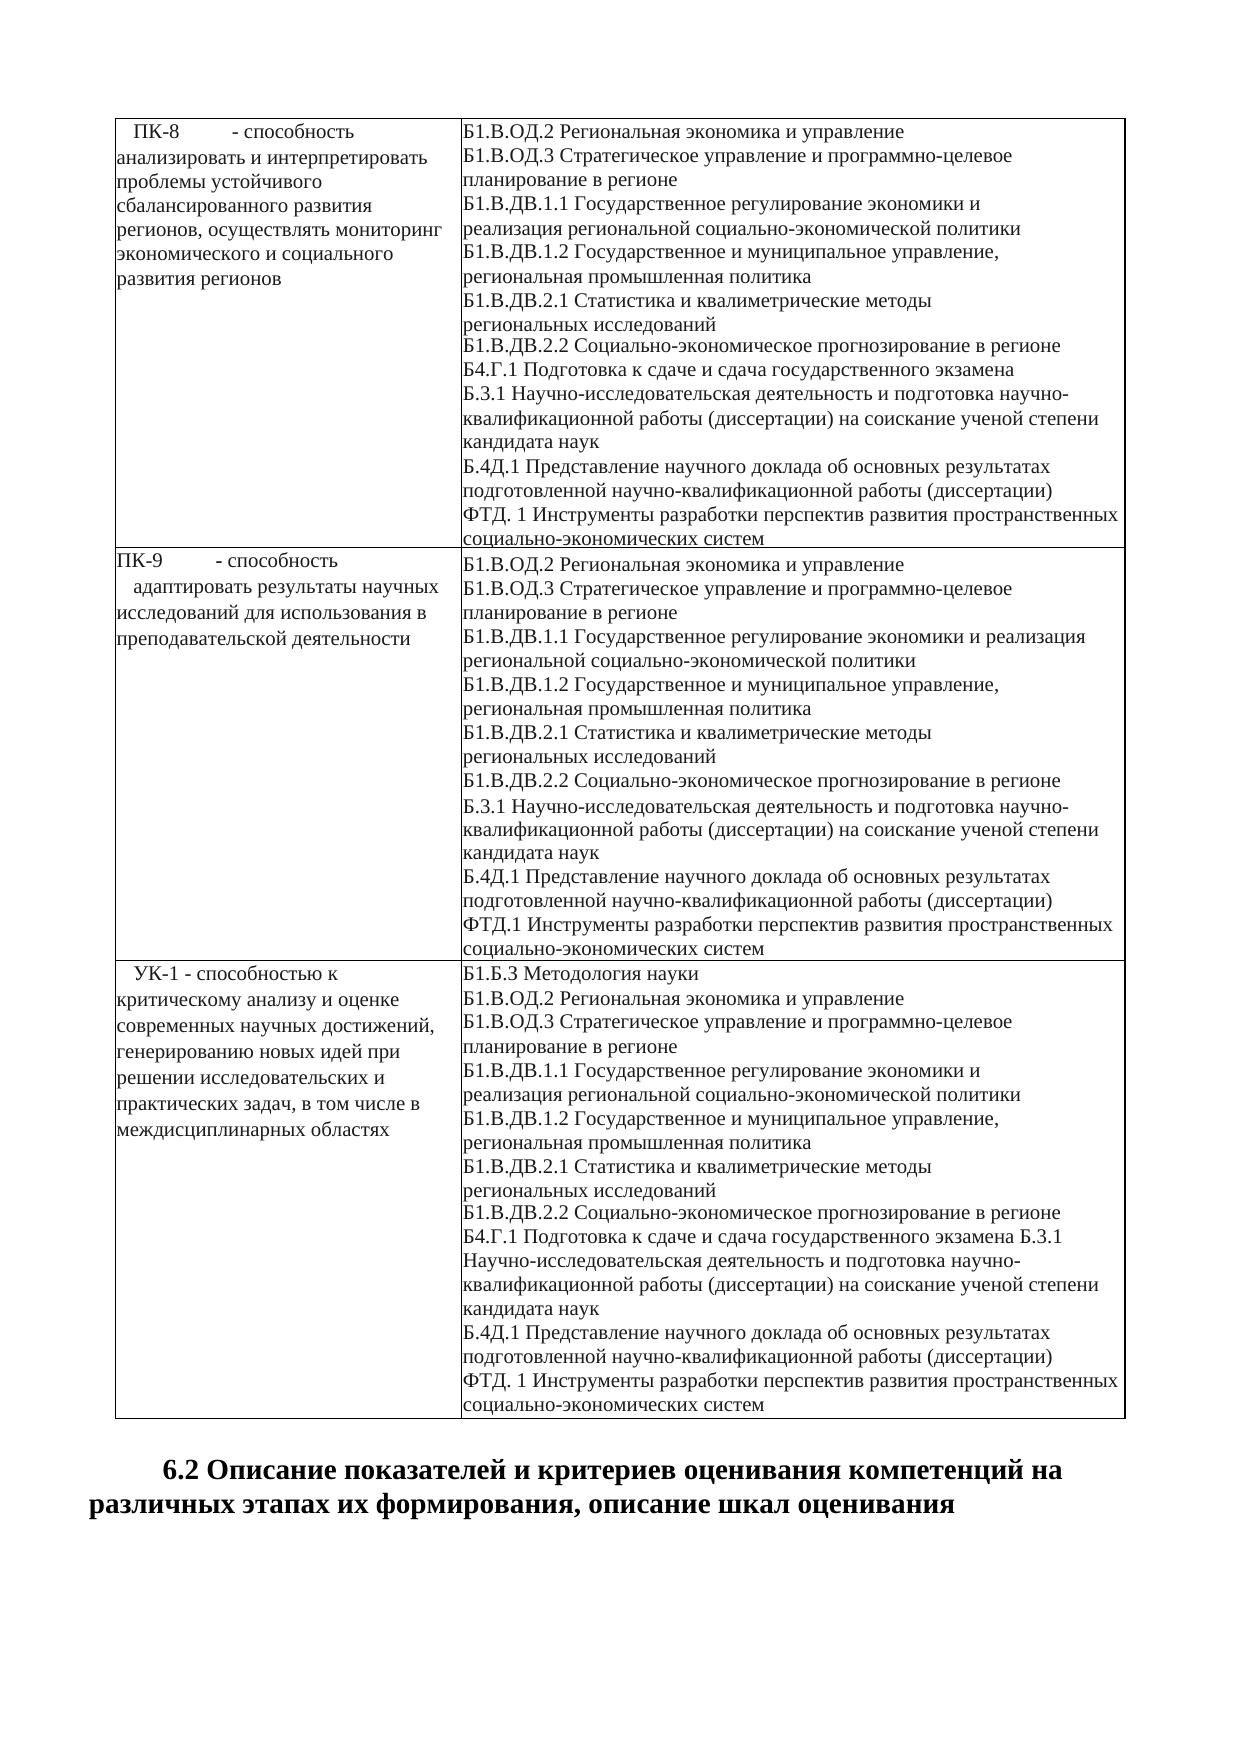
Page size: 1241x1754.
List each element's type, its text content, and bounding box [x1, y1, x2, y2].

table_cell Б1.В.ОД.2 Региональная экономика и управление Б1.В.ОД.3 Стратегическое управление и программно-целевое планирование в регионе Б1.В.ДВ.1.1 Государственное регулирование экономики и реализация региональной социально-экономической политики Б1.В.ДВ.1.2 Государственное и муниципальное управление, региональная промышленная политика Б1.В.ДВ.2.1 Статистика и квалиметрические методы региональных исследований Б1.В.ДВ.2.2 Социально-экономическое прогнозирование в регионе Б.3.1 Научно-исследовательская деятельность и подготовка научно-квалификационной работы (диссертации) на соискание ученой степени кандидата наук Б.4Д.1 Представление научного доклада об основных результатах подготовленной научно-квалификационной работы (диссертации) ФТД.1 Инструменты разработки перспектив развития пространственных социально-экономических систем [462, 548, 1124, 960]
table_cell УК-1 - способностью к критическому анализу и оценке современных научных достижений, генерированию новых идей при решении исследовательских и практических задач, в том числе в междисциплинарных областях [116, 961, 461, 1418]
text 6.2 Описание показателей и критериев оценивания компетенций на различных этапах их формирования, описание шкал оценивания [89, 1452, 1152, 1519]
table_cell ПК-8 - способность анализировать и интерпретировать проблемы устойчивого сбалансированного развития регионов, осуществлять мониторинг экономического и социального развития регионов [116, 119, 461, 547]
table_cell ПК-9 - способность адаптировать результаты научных исследований для использования в преподавательской деятельности [116, 548, 461, 960]
table_cell Б1.В.ОД.2 Региональная экономика и управление Б1.В.ОД.3 Стратегическое управление и программно-целевое планирование в регионе Б1.В.ДВ.1.1 Государственное регулирование экономики и реализация региональной социально-экономической политики Б1.В.ДВ.1.2 Государственное и муниципальное управление, региональная промышленная политика Б1.В.ДВ.2.1 Статистика и квалиметрические методы региональных исследований Б1.В.ДВ.2.2 Социально-экономическое прогнозирование в регионе Б4.Г.1 Подготовка к сдаче и сдача государственного экзамена Б.3.1 Научно-исследовательская деятельность и подготовка научно-квалификационной работы (диссертации) на соискание ученой степени кандидата наук Б.4Д.1 Представление научного доклада об основных результатах подготовленной научно-квалификационной работы (диссертации) ФТД. 1 Инструменты разработки перспектив развития пространственных социально-экономических систем [462, 119, 1124, 547]
table_cell Б1.Б.З Методология науки Б1.В.ОД.2 Региональная экономика и управление Б1.В.ОД.3 Стратегическое управление и программно-целевое планирование в регионе Б1.В.ДВ.1.1 Государственное регулирование экономики и реализация региональной социально-экономической политики Б1.В.ДВ.1.2 Государственное и муниципальное управление, региональная промышленная политика Б1.В.ДВ.2.1 Статистика и квалиметрические методы региональных исследований Б1.В.ДВ.2.2 Социально-экономическое прогнозирование в регионе Б4.Г.1 Подготовка к сдаче и сдача государственного экзамена Б.3.1 Научно-исследовательская деятельность и подготовка научно-квалификационной работы (диссертации) на соискание ученой степени кандидата наук Б.4Д.1 Представление научного доклада об основных результатах подготовленной научно-квалификационной работы (диссертации) ФТД. 1 Инструменты разработки перспектив развития пространственных социально-экономических систем [462, 961, 1124, 1418]
